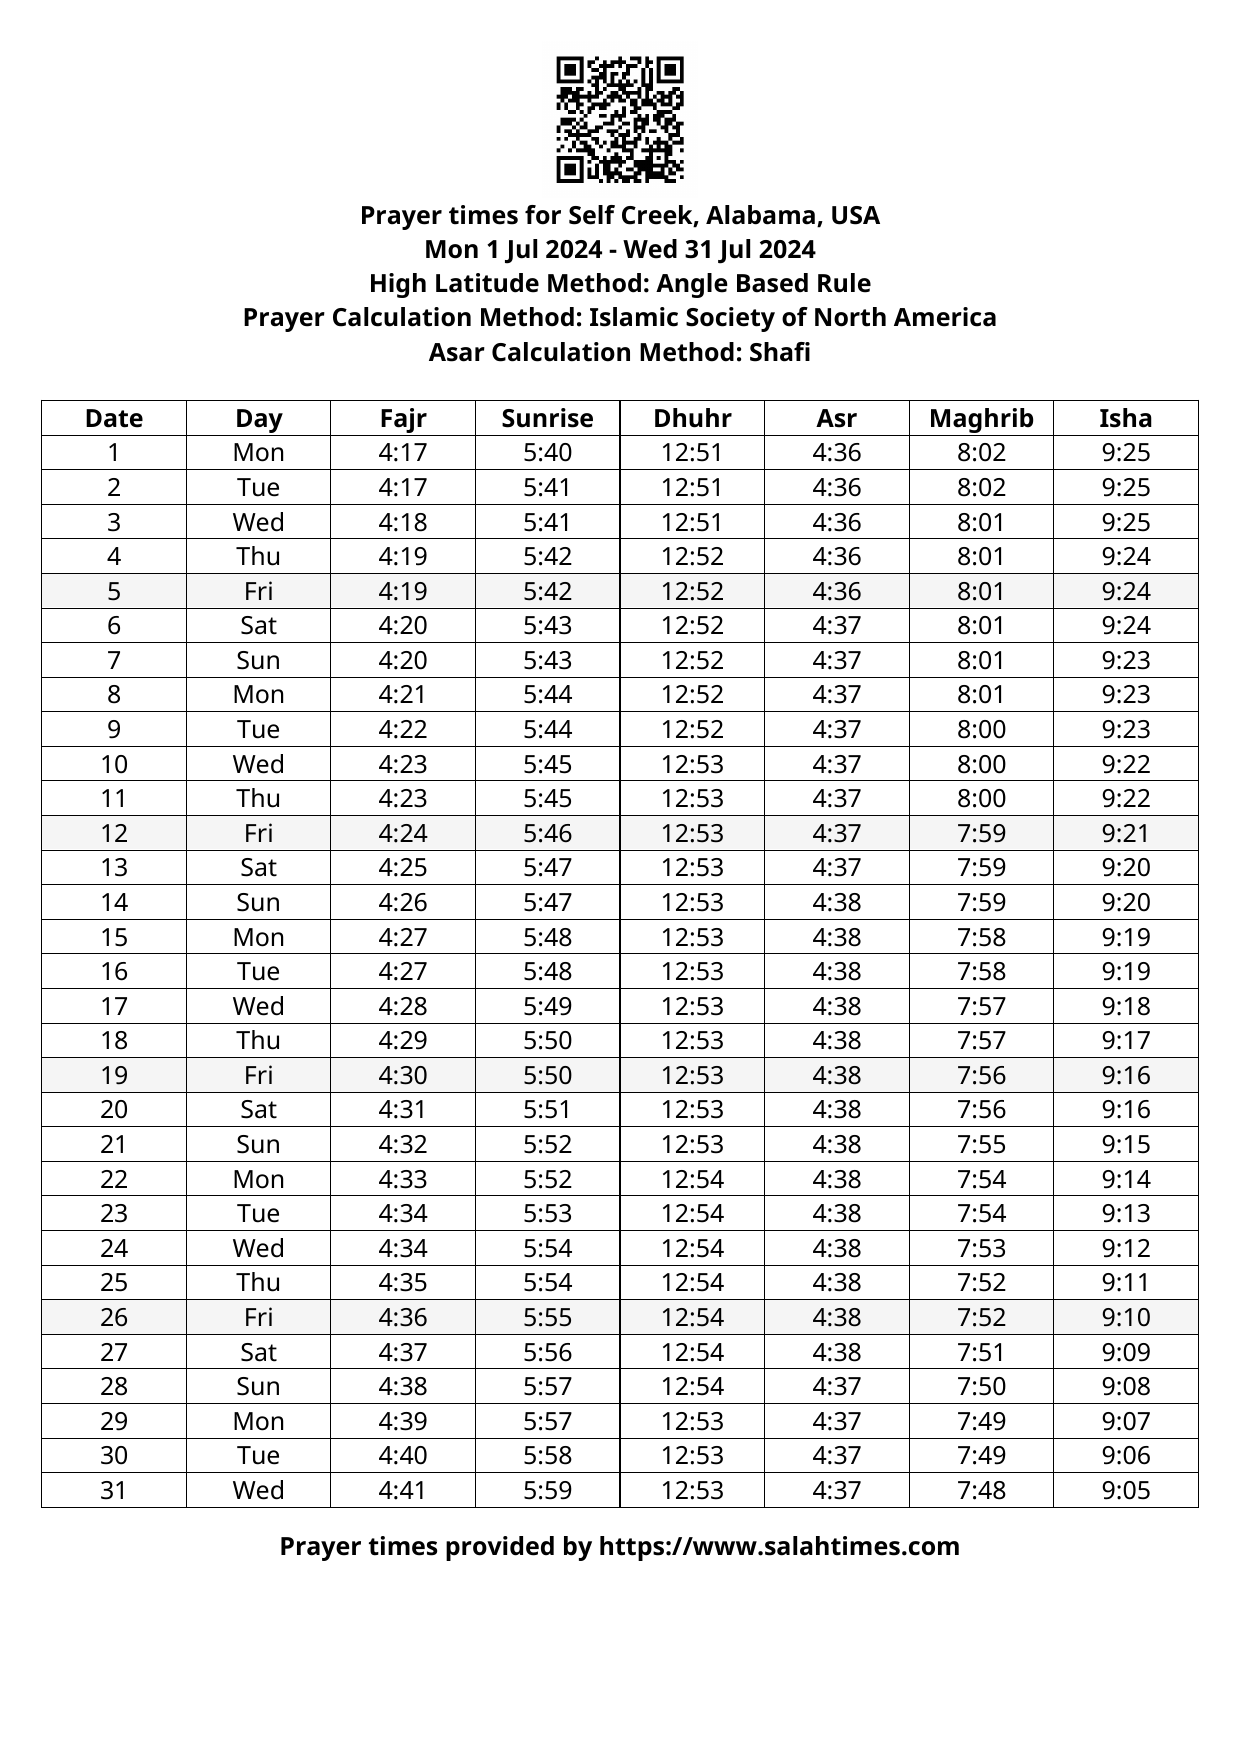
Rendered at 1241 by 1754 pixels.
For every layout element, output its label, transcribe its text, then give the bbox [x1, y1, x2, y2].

table_cell 12:53 [621, 1473, 764, 1507]
table_cell 4:38 [765, 1335, 909, 1368]
table_cell 12:52 [621, 609, 764, 642]
table_cell 6 [42, 609, 186, 642]
table_cell 12:54 [621, 1196, 764, 1230]
table_cell 4:24 [331, 816, 475, 849]
table_cell 8:00 [910, 747, 1053, 780]
table_cell 9:20 [1054, 851, 1198, 884]
table_cell Wed [187, 505, 330, 538]
table_cell 4:38 [765, 1231, 909, 1264]
table_cell 8:00 [910, 781, 1053, 815]
table_cell 4:31 [331, 1093, 475, 1126]
table_cell 12:53 [621, 781, 764, 815]
table_cell 12:51 [621, 505, 764, 538]
table_cell 7:48 [910, 1473, 1053, 1507]
table_cell 9 [42, 712, 186, 746]
table_cell 12:53 [621, 989, 764, 1022]
table_cell Wed [187, 1231, 330, 1264]
table_cell 31 [42, 1473, 186, 1507]
table_cell 5:47 [476, 885, 619, 919]
table_cell 4:23 [331, 747, 475, 780]
table_cell 9:24 [1054, 609, 1198, 642]
table_cell 4:36 [765, 505, 909, 538]
table_cell 5:41 [476, 470, 619, 504]
table_cell 4:35 [331, 1266, 475, 1299]
table_cell Mon [187, 436, 330, 469]
table_cell 7:52 [910, 1300, 1053, 1334]
table_cell Tue [187, 470, 330, 504]
table_cell Fri [187, 1058, 330, 1092]
table_cell Sun [187, 885, 330, 919]
table_cell 1 [42, 436, 186, 469]
table_cell 4:34 [331, 1231, 475, 1264]
table_cell 4:37 [765, 1439, 909, 1472]
table_cell 8:01 [910, 505, 1053, 538]
picture [542, 41, 699, 198]
table_cell 27 [42, 1335, 186, 1368]
table_cell 5:51 [476, 1093, 619, 1126]
table_cell Wed [187, 989, 330, 1022]
table_cell 4:17 [331, 436, 475, 469]
table_cell 4:38 [765, 1266, 909, 1299]
table_cell Mon [187, 678, 330, 711]
table_cell 5:52 [476, 1162, 619, 1195]
table_cell 9:18 [1054, 989, 1198, 1022]
table_cell 9:23 [1054, 712, 1198, 746]
table_cell 4:33 [331, 1162, 475, 1195]
table_cell 4:36 [331, 1300, 475, 1334]
table_cell 5:41 [476, 505, 619, 538]
table_header Date [42, 401, 186, 434]
table_header Fajr [331, 401, 475, 434]
table_cell 5:49 [476, 989, 619, 1022]
table_cell 4:37 [765, 609, 909, 642]
table_cell 4:37 [765, 712, 909, 746]
table_cell Tue [187, 954, 330, 988]
table_cell 12:53 [621, 1127, 764, 1161]
table_cell 7:53 [910, 1231, 1053, 1264]
table_cell 4:38 [765, 1127, 909, 1161]
table_cell 12:51 [621, 436, 764, 469]
table_cell Sun [187, 1369, 330, 1403]
table_cell 9:15 [1054, 1127, 1198, 1161]
table_header Day [187, 401, 330, 434]
table_cell 12:53 [621, 1439, 764, 1472]
table_cell 4:38 [765, 1162, 909, 1195]
table_cell 5:50 [476, 1058, 619, 1092]
table_cell 9:20 [1054, 885, 1198, 919]
table_cell Tue [187, 1439, 330, 1472]
table_cell 5:47 [476, 851, 619, 884]
table_cell 16 [42, 954, 186, 988]
table_cell Sat [187, 851, 330, 884]
table_cell 4:37 [765, 851, 909, 884]
table_cell 12:53 [621, 851, 764, 884]
table_cell 5:45 [476, 781, 619, 815]
table_cell 5:58 [476, 1439, 619, 1472]
table_cell 9:22 [1054, 747, 1198, 780]
table_cell 12:54 [621, 1369, 764, 1403]
table_cell 21 [42, 1127, 186, 1161]
table_cell 5:43 [476, 643, 619, 677]
table_cell 7:59 [910, 851, 1053, 884]
table_header Sunrise [476, 401, 619, 434]
table_cell 8:02 [910, 436, 1053, 469]
table_cell 12:54 [621, 1162, 764, 1195]
table_cell 7:58 [910, 920, 1053, 953]
table_header Maghrib [910, 401, 1053, 434]
table_cell 12:52 [621, 539, 764, 573]
table_cell 4 [42, 539, 186, 573]
table_cell Wed [187, 1473, 330, 1507]
table_cell 28 [42, 1369, 186, 1403]
table_cell 5:53 [476, 1196, 619, 1230]
table_cell 5:43 [476, 609, 619, 642]
table_cell 9:10 [1054, 1300, 1198, 1334]
table_cell 7:49 [910, 1439, 1053, 1472]
table_cell 4:22 [331, 712, 475, 746]
table_cell 9:16 [1054, 1058, 1198, 1092]
table_cell 7:56 [910, 1093, 1053, 1126]
table_cell Thu [187, 781, 330, 815]
table_cell 8:01 [910, 574, 1053, 607]
table_cell 7:51 [910, 1335, 1053, 1368]
table_cell 9:17 [1054, 1024, 1198, 1057]
table_cell 12:52 [621, 678, 764, 711]
table_cell 9:22 [1054, 781, 1198, 815]
table_cell 9:16 [1054, 1093, 1198, 1126]
table_cell 4:20 [331, 643, 475, 677]
table_cell 14 [42, 885, 186, 919]
table_cell 12:53 [621, 1024, 764, 1057]
table_cell 13 [42, 851, 186, 884]
table_cell 5:55 [476, 1300, 619, 1334]
table_cell 24 [42, 1231, 186, 1264]
table_cell 9:13 [1054, 1196, 1198, 1230]
table_cell 4:38 [331, 1369, 475, 1403]
table_cell 4:19 [331, 539, 475, 573]
table_cell 15 [42, 920, 186, 953]
table_cell 12:53 [621, 747, 764, 780]
table_cell 9:23 [1054, 678, 1198, 711]
table_cell 12:53 [621, 1404, 764, 1437]
table_cell 29 [42, 1404, 186, 1437]
table_cell 9:12 [1054, 1231, 1198, 1264]
table_cell 26 [42, 1300, 186, 1334]
table_cell Sat [187, 1093, 330, 1126]
table_cell Mon [187, 1162, 330, 1195]
table_cell 9:24 [1054, 574, 1198, 607]
table_cell 8:01 [910, 609, 1053, 642]
table_cell 4:36 [765, 539, 909, 573]
table_cell 12:53 [621, 1093, 764, 1126]
table_cell 5:52 [476, 1127, 619, 1161]
table_cell 11 [42, 781, 186, 815]
table_cell 4:38 [765, 954, 909, 988]
table_cell 12:54 [621, 1266, 764, 1299]
table_header Asr [765, 401, 909, 434]
table_cell 9:05 [1054, 1473, 1198, 1507]
table_cell 4:19 [331, 574, 475, 607]
table_cell 2 [42, 470, 186, 504]
table_cell 4:38 [765, 885, 909, 919]
table_cell 7:58 [910, 954, 1053, 988]
table_cell 4:27 [331, 954, 475, 988]
table_cell 3 [42, 505, 186, 538]
table_cell 9:09 [1054, 1335, 1198, 1368]
table_cell 4:20 [331, 609, 475, 642]
table_cell 9:19 [1054, 920, 1198, 953]
table_cell 5:48 [476, 954, 619, 988]
table_cell 10 [42, 747, 186, 780]
table_cell 12:53 [621, 885, 764, 919]
table_cell 4:38 [765, 1196, 909, 1230]
table_cell 4:38 [765, 989, 909, 1022]
table_cell 5 [42, 574, 186, 607]
table_cell Sat [187, 609, 330, 642]
table_cell 9:11 [1054, 1266, 1198, 1299]
table_cell 12:54 [621, 1335, 764, 1368]
table_cell Tue [187, 1196, 330, 1230]
table_cell 7:59 [910, 816, 1053, 849]
table_cell 12:54 [621, 1300, 764, 1334]
table_cell 9:24 [1054, 539, 1198, 573]
table_cell 7:56 [910, 1058, 1053, 1092]
table_cell Sun [187, 643, 330, 677]
table_cell Thu [187, 1266, 330, 1299]
table_cell 7:59 [910, 885, 1053, 919]
table_cell Sun [187, 1127, 330, 1161]
table_cell 5:57 [476, 1404, 619, 1437]
table_cell 19 [42, 1058, 186, 1092]
table_cell Sat [187, 1335, 330, 1368]
table_cell 7:57 [910, 1024, 1053, 1057]
table_cell 17 [42, 989, 186, 1022]
table_cell 4:39 [331, 1404, 475, 1437]
table_cell 5:57 [476, 1369, 619, 1403]
table_cell Thu [187, 539, 330, 573]
table_header Dhuhr [621, 401, 764, 434]
table_cell Fri [187, 1300, 330, 1334]
table_cell 8:01 [910, 643, 1053, 677]
table_cell Mon [187, 920, 330, 953]
table_cell 9:07 [1054, 1404, 1198, 1437]
table_cell 4:37 [765, 1404, 909, 1437]
table_cell 5:44 [476, 712, 619, 746]
table_cell 12:51 [621, 470, 764, 504]
table_cell 8:01 [910, 539, 1053, 573]
table_cell 4:25 [331, 851, 475, 884]
table_cell 7:55 [910, 1127, 1053, 1161]
table_cell 5:50 [476, 1024, 619, 1057]
table_cell 9:25 [1054, 505, 1198, 538]
table_cell 4:37 [765, 816, 909, 849]
table_cell 8 [42, 678, 186, 711]
table_cell 7:49 [910, 1404, 1053, 1437]
text Mon 1 Jul 2024 - Wed 31 Jul 2024 [42, 232, 1198, 266]
table_cell 12:52 [621, 712, 764, 746]
table_cell 5:45 [476, 747, 619, 780]
table_cell 4:30 [331, 1058, 475, 1092]
table_cell 5:59 [476, 1473, 619, 1507]
table_cell 5:54 [476, 1231, 619, 1264]
table_cell 4:27 [331, 920, 475, 953]
table_cell 4:38 [765, 1058, 909, 1092]
table_cell Fri [187, 574, 330, 607]
table_cell 25 [42, 1266, 186, 1299]
table_cell 30 [42, 1439, 186, 1472]
table_cell 4:37 [765, 1473, 909, 1507]
table_cell 4:28 [331, 989, 475, 1022]
table_cell 5:56 [476, 1335, 619, 1368]
table_cell 12:52 [621, 643, 764, 677]
table_cell 5:42 [476, 574, 619, 607]
table_cell 20 [42, 1093, 186, 1126]
table_cell 12:53 [621, 954, 764, 988]
table_cell 7:54 [910, 1162, 1053, 1195]
table_cell 12:53 [621, 1058, 764, 1092]
table_cell 12:54 [621, 1231, 764, 1264]
table_cell 4:40 [331, 1439, 475, 1472]
table_cell 5:48 [476, 920, 619, 953]
table_cell 8:02 [910, 470, 1053, 504]
table_cell 5:44 [476, 678, 619, 711]
table_cell 9:19 [1054, 954, 1198, 988]
text Prayer Calculation Method: Islamic Society of North America [42, 300, 1198, 334]
table_cell 9:14 [1054, 1162, 1198, 1195]
table_cell 4:38 [765, 1024, 909, 1057]
table_cell 4:36 [765, 470, 909, 504]
table_cell 4:23 [331, 781, 475, 815]
table_cell 22 [42, 1162, 186, 1195]
table_cell 4:36 [765, 436, 909, 469]
table_cell 18 [42, 1024, 186, 1057]
text Prayer times provided by https://www.salahtimes.com [42, 1528, 1198, 1563]
table_cell 23 [42, 1196, 186, 1230]
table_cell 4:37 [331, 1335, 475, 1368]
table_cell 5:54 [476, 1266, 619, 1299]
table_cell 7:50 [910, 1369, 1053, 1403]
table_cell 5:42 [476, 539, 619, 573]
text High Latitude Method: Angle Based Rule [42, 266, 1198, 300]
table_cell 12:52 [621, 574, 764, 607]
table_cell 12:53 [621, 816, 764, 849]
table_cell Thu [187, 1024, 330, 1057]
table_cell 4:37 [765, 678, 909, 711]
table_cell 4:29 [331, 1024, 475, 1057]
table_cell Mon [187, 1404, 330, 1437]
table_cell 4:36 [765, 574, 909, 607]
table_cell 4:37 [765, 643, 909, 677]
table_cell 4:34 [331, 1196, 475, 1230]
table_cell 7:54 [910, 1196, 1053, 1230]
table_cell 8:01 [910, 678, 1053, 711]
table_cell 4:38 [765, 1300, 909, 1334]
table_cell 9:21 [1054, 816, 1198, 849]
table_cell Wed [187, 747, 330, 780]
table_cell Tue [187, 712, 330, 746]
table_cell 4:37 [765, 747, 909, 780]
table_cell Fri [187, 816, 330, 849]
table_cell 4:32 [331, 1127, 475, 1161]
table_cell 4:18 [331, 505, 475, 538]
text Asar Calculation Method: Shafi [42, 334, 1198, 368]
table_cell 4:38 [765, 1093, 909, 1126]
table_cell 4:41 [331, 1473, 475, 1507]
table_cell 7:57 [910, 989, 1053, 1022]
table_cell 4:38 [765, 920, 909, 953]
table_cell 9:25 [1054, 470, 1198, 504]
table_cell 9:08 [1054, 1369, 1198, 1403]
table_cell 12 [42, 816, 186, 849]
table_cell 9:23 [1054, 643, 1198, 677]
table_cell 4:26 [331, 885, 475, 919]
table_header Isha [1054, 401, 1198, 434]
table_cell 4:21 [331, 678, 475, 711]
table_cell 7 [42, 643, 186, 677]
table_cell 9:06 [1054, 1439, 1198, 1472]
table_cell 4:37 [765, 1369, 909, 1403]
table_cell 5:40 [476, 436, 619, 469]
table_cell 12:53 [621, 920, 764, 953]
table_cell 5:46 [476, 816, 619, 849]
table_cell 4:17 [331, 470, 475, 504]
table_cell 7:52 [910, 1266, 1053, 1299]
table_cell 4:37 [765, 781, 909, 815]
table_cell 8:00 [910, 712, 1053, 746]
table_cell 9:25 [1054, 436, 1198, 469]
text Prayer times for Self Creek, Alabama, USA [42, 198, 1198, 232]
